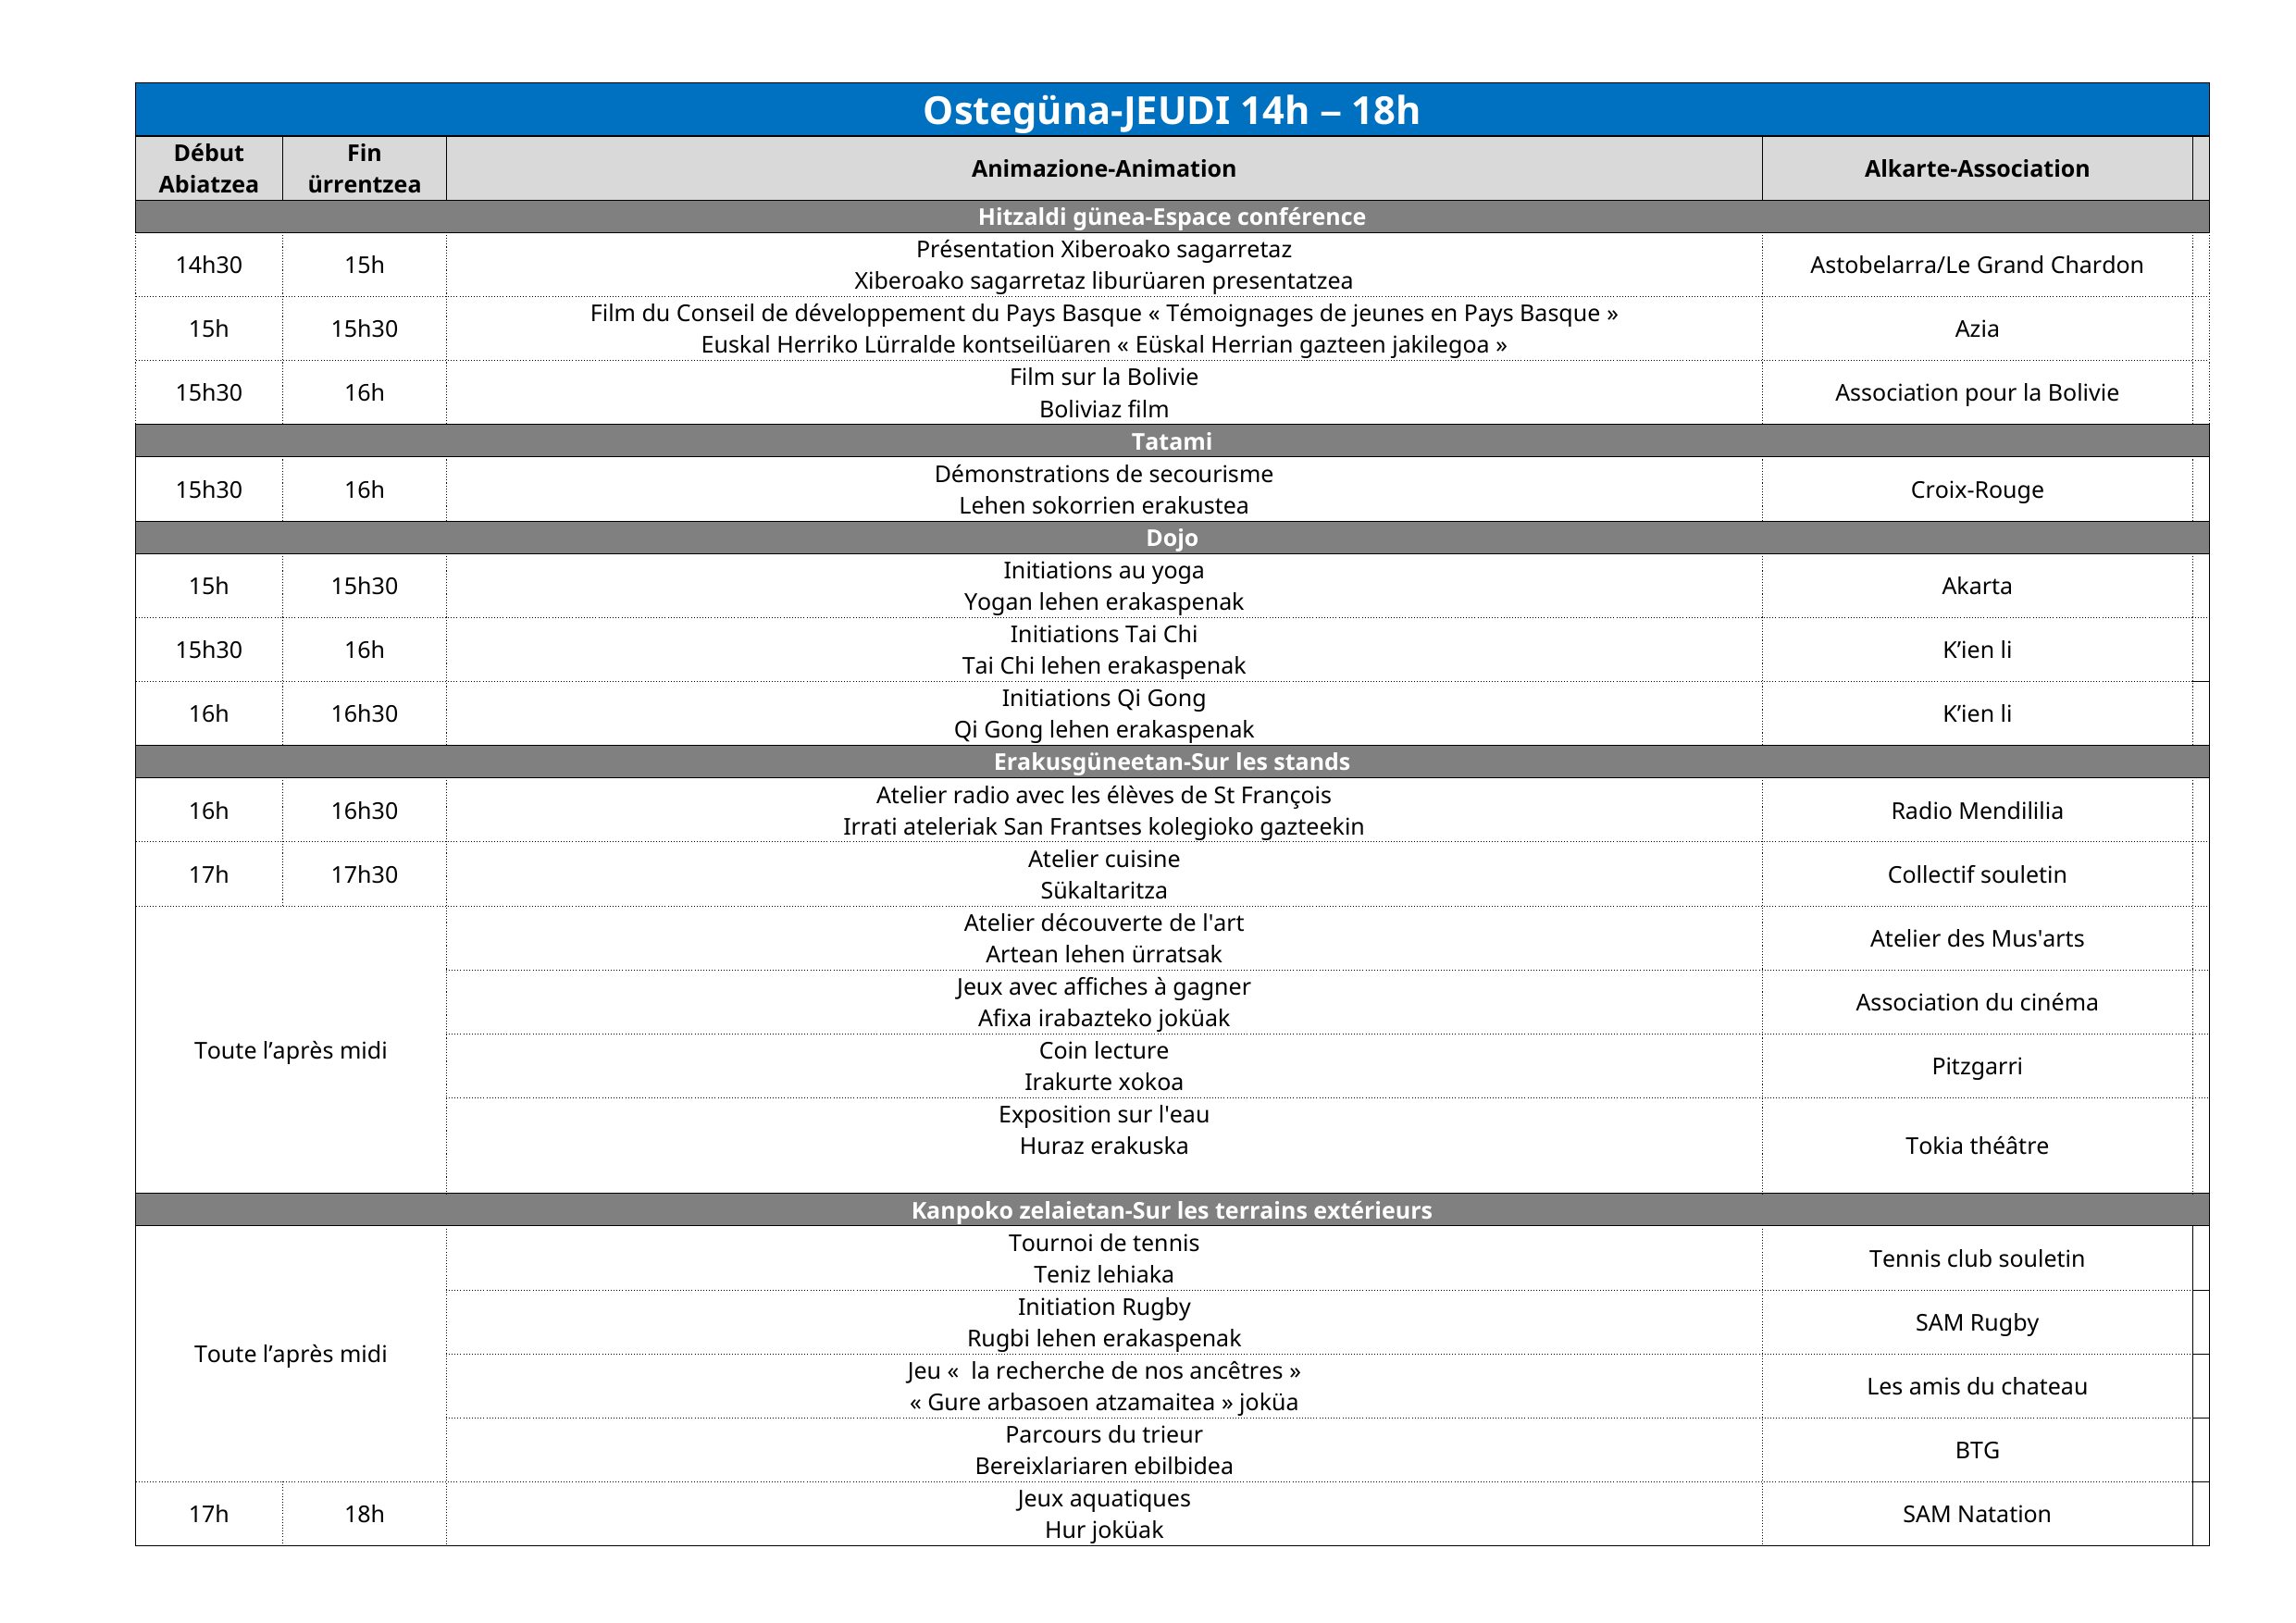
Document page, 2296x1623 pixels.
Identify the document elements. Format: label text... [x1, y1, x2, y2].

table_cell Akarta [1762, 554, 2192, 617]
table_cell Erakusgüneetan-Sur les stands [136, 746, 2209, 777]
table_cell Initiations Qi Gong Qi Gong lehen erakaspenak [446, 681, 1762, 745]
table_cell [2193, 1419, 2209, 1481]
table_cell [2193, 1355, 2209, 1418]
table_cell 16h [136, 778, 282, 841]
table_cell [2192, 1034, 2209, 1097]
table_cell [2192, 554, 2209, 617]
table_cell Jeux aquatiques Hur joküak [446, 1481, 1762, 1545]
table_cell 16h30 [282, 681, 446, 745]
table_cell Atelier découverte de l'art Artean lehen ürratsak [446, 906, 1762, 970]
table_header Ostegüna-JEUDI 14h – 18h [136, 83, 2209, 135]
table_cell 17h30 [282, 841, 446, 905]
table_cell Croix-Rouge [1762, 457, 2192, 520]
table_cell SAM Natation [1762, 1481, 2192, 1545]
table_cell Initiations Tai Chi Tai Chi lehen erakaspenak [446, 617, 1762, 681]
table_cell Alkarte-Association [1763, 137, 2192, 200]
table_cell 18h [282, 1481, 446, 1545]
table_cell Astobelarra/Le Grand Chardon [1762, 233, 2192, 296]
table_cell Kanpoko zelaietan-Sur les terrains extérieurs [136, 1194, 2209, 1225]
table_cell [2193, 1291, 2209, 1354]
table_cell Radio Mendililia [1762, 778, 2192, 841]
table_cell Azia [1762, 296, 2192, 360]
table_cell [2192, 841, 2209, 905]
table_cell K’ien li [1762, 681, 2192, 745]
table_cell 15h30 [135, 360, 282, 424]
table_cell [2192, 778, 2209, 841]
table_cell Coin lecture Irakurte xokoa [446, 1034, 1762, 1097]
table_cell 15h30 [136, 457, 282, 520]
table_cell Démonstrations de secourisme Lehen sokorrien erakustea [446, 457, 1762, 520]
table_cell [2192, 906, 2209, 970]
table_cell [2192, 457, 2209, 520]
table_cell Présentation Xiberoako sagarretaz Xiberoako sagarretaz liburüaren presentatzea [446, 233, 1762, 296]
table_cell Tennis club souletin [1762, 1226, 2192, 1289]
table_cell 15h30 [136, 617, 282, 681]
table_cell Collectif souletin [1762, 841, 2192, 905]
table_cell 14h30 [135, 233, 282, 296]
table_cell [2192, 1097, 2209, 1193]
table_cell 15h [136, 554, 282, 617]
table_cell Tokia théâtre [1762, 1097, 2192, 1193]
table_cell Animazione-Animation [447, 137, 1762, 200]
table_cell Jeux avec affiches à gagner Afixa irabazteko joküak [446, 970, 1762, 1034]
table_cell 17h [136, 841, 282, 905]
table_cell Film sur la Bolivie Boliviaz film [446, 360, 1762, 424]
table_cell Toute l’après midi [136, 906, 446, 1193]
table_cell Pitzgarri [1762, 1034, 2192, 1097]
table_cell [2192, 233, 2209, 296]
table_cell 16h [136, 681, 282, 745]
table_cell Parcours du trieur Bereixlariaren ebilbidea [446, 1418, 1762, 1481]
table_cell 15h30 [282, 554, 446, 617]
table_cell [2193, 1482, 2209, 1545]
table_cell 16h [282, 360, 446, 424]
table_cell SAM Rugby [1762, 1290, 2192, 1354]
table_cell Film du Conseil de développement du Pays Basque « Témoignages de jeunes en Pays Basque » Euskal Herriko Lürralde kontseilüaren « Eüskal Herrian gazteen jakilegoa » [446, 296, 1762, 360]
table_cell 15h30 [282, 296, 446, 360]
table_cell Association pour la Bolivie [1762, 360, 2192, 424]
table_cell Atelier des Mus'arts [1762, 906, 2192, 970]
table_cell Dojo [136, 522, 2209, 553]
table_cell [2192, 296, 2209, 360]
table_cell 15h [135, 296, 282, 360]
table_cell Exposition sur l'eau Huraz erakuska [446, 1097, 1762, 1193]
table_cell Tournoi de tennis Teniz lehiaka [446, 1226, 1762, 1289]
table_cell Association du cinéma [1762, 970, 2192, 1034]
table_cell Initiations au yoga Yogan lehen erakaspenak [446, 554, 1762, 617]
table_cell 16h [282, 617, 446, 681]
table_cell 17h [136, 1481, 282, 1545]
table_cell Début Abiatzea [136, 137, 282, 200]
table_cell 16h [282, 457, 446, 520]
table_cell Les amis du chateau [1762, 1354, 2192, 1418]
table_cell K’ien li [1762, 617, 2192, 681]
table_cell Fin ürrentzea [283, 137, 446, 200]
table_cell [2192, 682, 2209, 745]
table_cell Initiation Rugby Rugbi lehen erakaspenak [446, 1290, 1762, 1354]
table_cell Hitzaldi günea-Espace conférence [136, 201, 2209, 232]
table_cell Jeu « la recherche de nos ancêtres » « Gure arbasoen atzamaitea » joküa [446, 1354, 1762, 1418]
table_cell [2192, 617, 2209, 681]
table_cell BTG [1762, 1418, 2192, 1481]
table_cell Atelier radio avec les élèves de St François Irrati ateleriak San Frantses kolegioko gazteekin [446, 778, 1762, 841]
table_cell Toute l’après midi [136, 1226, 446, 1481]
table_cell [2193, 1226, 2209, 1289]
table_cell Tatami [136, 425, 2209, 456]
table_cell [2192, 360, 2209, 424]
table_cell 15h [282, 233, 446, 296]
table_cell [2193, 137, 2209, 200]
table_cell Atelier cuisine Sükaltaritza [446, 841, 1762, 905]
table_cell 16h30 [282, 778, 446, 841]
table_cell [2192, 970, 2209, 1034]
